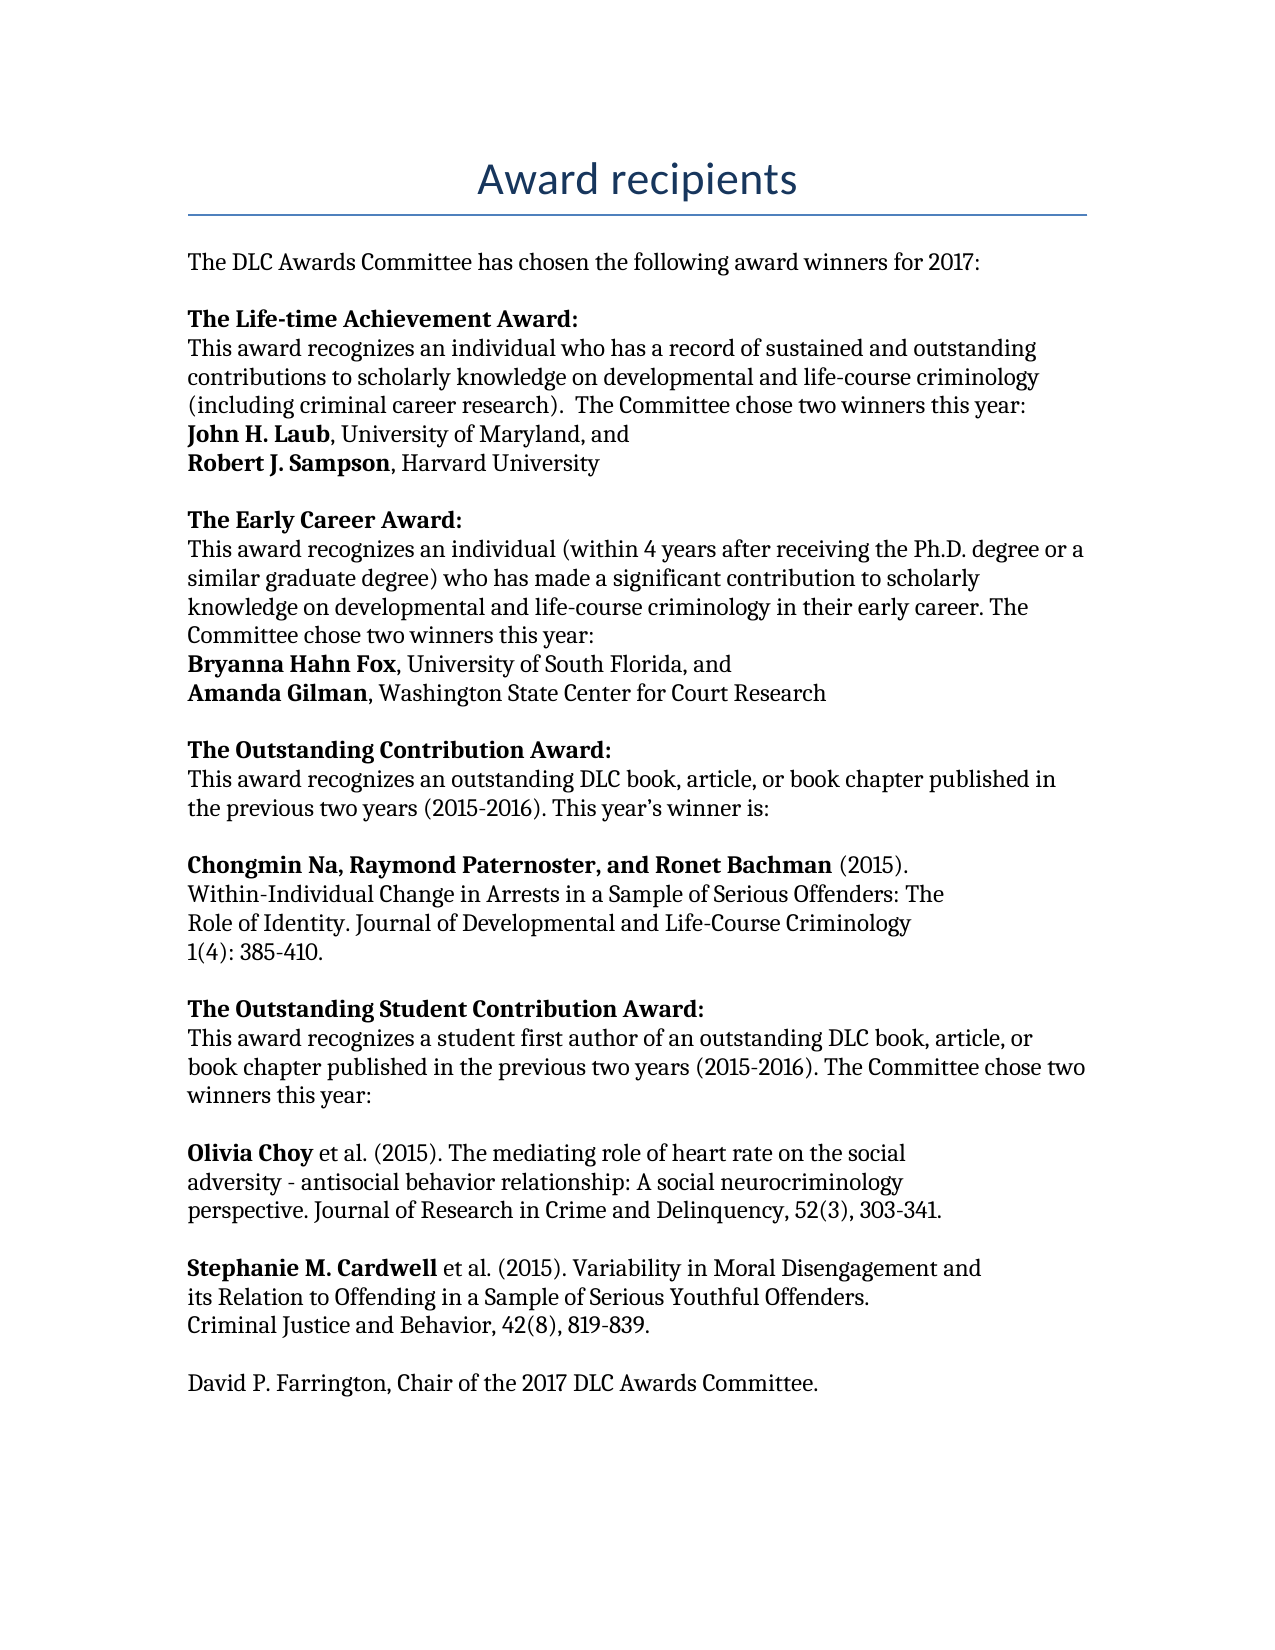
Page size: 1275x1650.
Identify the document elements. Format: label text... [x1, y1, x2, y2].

text Within-Individual Change in Arrests in a Sample of Serious Offenders: The [187, 880, 1087, 909]
text Amanda Gilman, Washington State Center for Court Research [187, 679, 1087, 708]
text John H. Laub, University of Maryland, and [187, 420, 1087, 449]
text David P. Farrington, Chair of the 2017 DLC Awards Committee. [187, 1369, 1087, 1398]
text perspective. Journal of Research in Crime and Delinquency, 52(3), 303-341. [187, 1196, 1087, 1225]
text Role of Identity. Journal of Developmental and Life-Course Criminology [187, 909, 1087, 938]
text 1(4): 385-410. [187, 938, 1087, 966]
text its Relation to Offending in a Sample of Serious Youthful Offenders. [187, 1283, 1087, 1311]
text Criminal Justice and Behavior, 42(8), 819-839. [187, 1311, 1087, 1340]
title Award recipients [187, 150, 1087, 216]
text adversity - antisocial behavior relationship: A social neurocriminology [187, 1168, 1087, 1196]
text The Early Career Award: [187, 506, 1087, 535]
text Chongmin Na, Raymond Paternoster, and Ronet Bachman (2015). [187, 851, 1087, 880]
text This award recognizes a student first author of an outstanding DLC book, article, or book chapter published in the previous two years (2015-2016). The Committee chose two winners this year: [187, 1024, 1087, 1110]
text Bryanna Hahn Fox, University of South Florida, and [187, 650, 1087, 679]
text The Outstanding Student Contribution Award: [187, 995, 1087, 1024]
text The Life-time Achievement Award: [187, 305, 1087, 334]
text Robert J. Sampson, Harvard University [187, 449, 1087, 478]
text This award recognizes an individual who has a record of sustained and outstanding contributions to scholarly knowledge on developmental and life-course criminology (including criminal career research). The Committee chose two winners this year: [187, 334, 1087, 420]
text This award recognizes an individual (within 4 years after receiving the Ph.D. degree or a similar graduate degree) who has made a significant contribution to scholarly knowledge on developmental and life-course criminology in their early career. The Committee chose two winners this year: [187, 535, 1087, 650]
text Stephanie M. Cardwell et al. (2015). Variability in Moral Disengagement and [187, 1254, 1087, 1283]
text The DLC Awards Committee has chosen the following award winners for 2017: [187, 248, 1087, 276]
text Olivia Choy et al. (2015). The mediating role of heart rate on the social [187, 1139, 1087, 1168]
text The Outstanding Contribution Award: [187, 736, 1087, 765]
text This award recognizes an outstanding DLC book, article, or book chapter published in the previous two years (2015-2016). This year’s winner is: [187, 765, 1087, 823]
